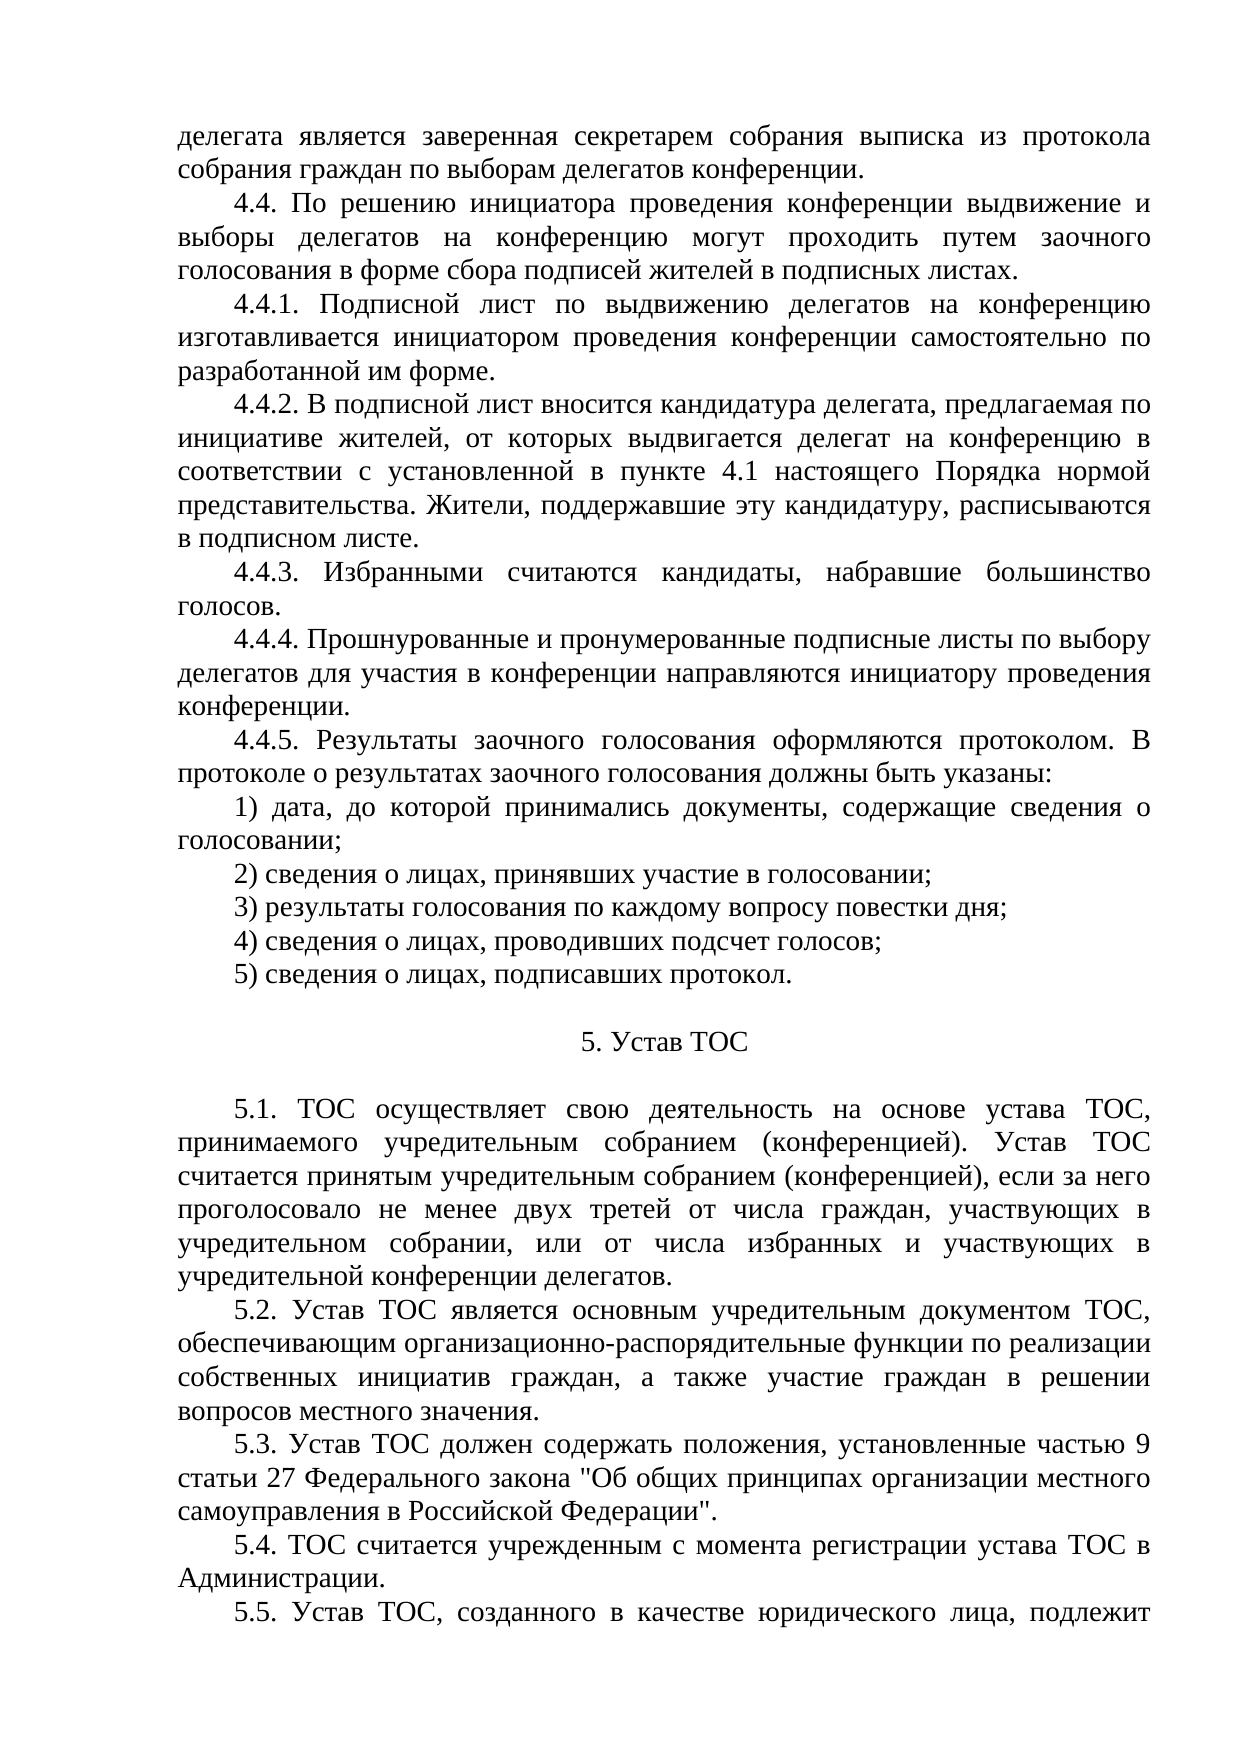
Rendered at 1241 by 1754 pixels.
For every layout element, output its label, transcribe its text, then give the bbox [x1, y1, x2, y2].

text 5.4. ТОС считается учрежденным с момента регистрации устава ТОС в Администрации. [177, 1527, 1152, 1594]
text 4.4. По решению инициатора проведения конференции выдвижение и выборы делегатов на конференцию могут проходить путем заочного голосования в форме сбора подписей жителей в подписных листах. [177, 185, 1152, 286]
text 5.1. ТОС осуществляет свою деятельность на основе устава ТОС, принимаемого учредительным собранием (конференцией). Устав ТОС считается принятым учредительным собранием (конференцией), если за него проголосовало не менее двух третей от числа граждан, участвующих в учредительном собрании, или от числа избранных и участвующих в учредительной конференции делегатов. [177, 1091, 1152, 1292]
text 4.4.1. Подписной лист по выдвижению делегатов на конференцию изготавливается инициатором проведения конференции самостоятельно по разработанной им форме. [177, 286, 1152, 386]
text 5) сведения о лицах, подписавших протокол. [177, 957, 1152, 990]
text 5. Устав ТОС [177, 1024, 1152, 1057]
text 4) сведения о лицах, проводивших подсчет голосов; [177, 923, 1152, 957]
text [177, 118, 1152, 185]
text 4.4.2. В подписной лист вносится кандидатура делегата, предлагаемая по инициативе жителей, от которых выдвигается делегат на конференцию в соответствии с установленной в пункте 4.1 настоящего Порядка нормой представительства. Жители, поддержавшие эту кандидатуру, расписываются в подписном листе. [177, 386, 1152, 554]
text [177, 1594, 1152, 1627]
text 5.3. Устав ТОС должен содержать положения, установленные частью 9 статьи 27 Федерального закона "Об общих принципах организации местного самоуправления в Российской Федерации". [177, 1426, 1152, 1527]
text 4.4.5. Результаты заочного голосования оформляются протоколом. В протоколе о результатах заочного голосования должны быть указаны: [177, 722, 1152, 789]
text 4.4.4. Прошнурованные и пронумерованные подписные листы по выбору делегатов для участия в конференции направляются инициатору проведения конференции. [177, 621, 1152, 722]
text 4.4.3. Избранными считаются кандидаты, набравшие большинство голосов. [177, 554, 1152, 621]
text 2) сведения о лицах, принявших участие в голосовании; [177, 856, 1152, 889]
text 1) дата, до которой принимались документы, содержащие сведения о голосовании; [177, 789, 1152, 856]
text 5.2. Устав ТОС является основным учредительным документом ТОС, обеспечивающим организационно-распорядительные функции по реализации собственных инициатив граждан, а также участие граждан в решении вопросов местного значения. [177, 1292, 1152, 1426]
text 3) результаты голосования по каждому вопросу повестки дня; [177, 889, 1152, 923]
